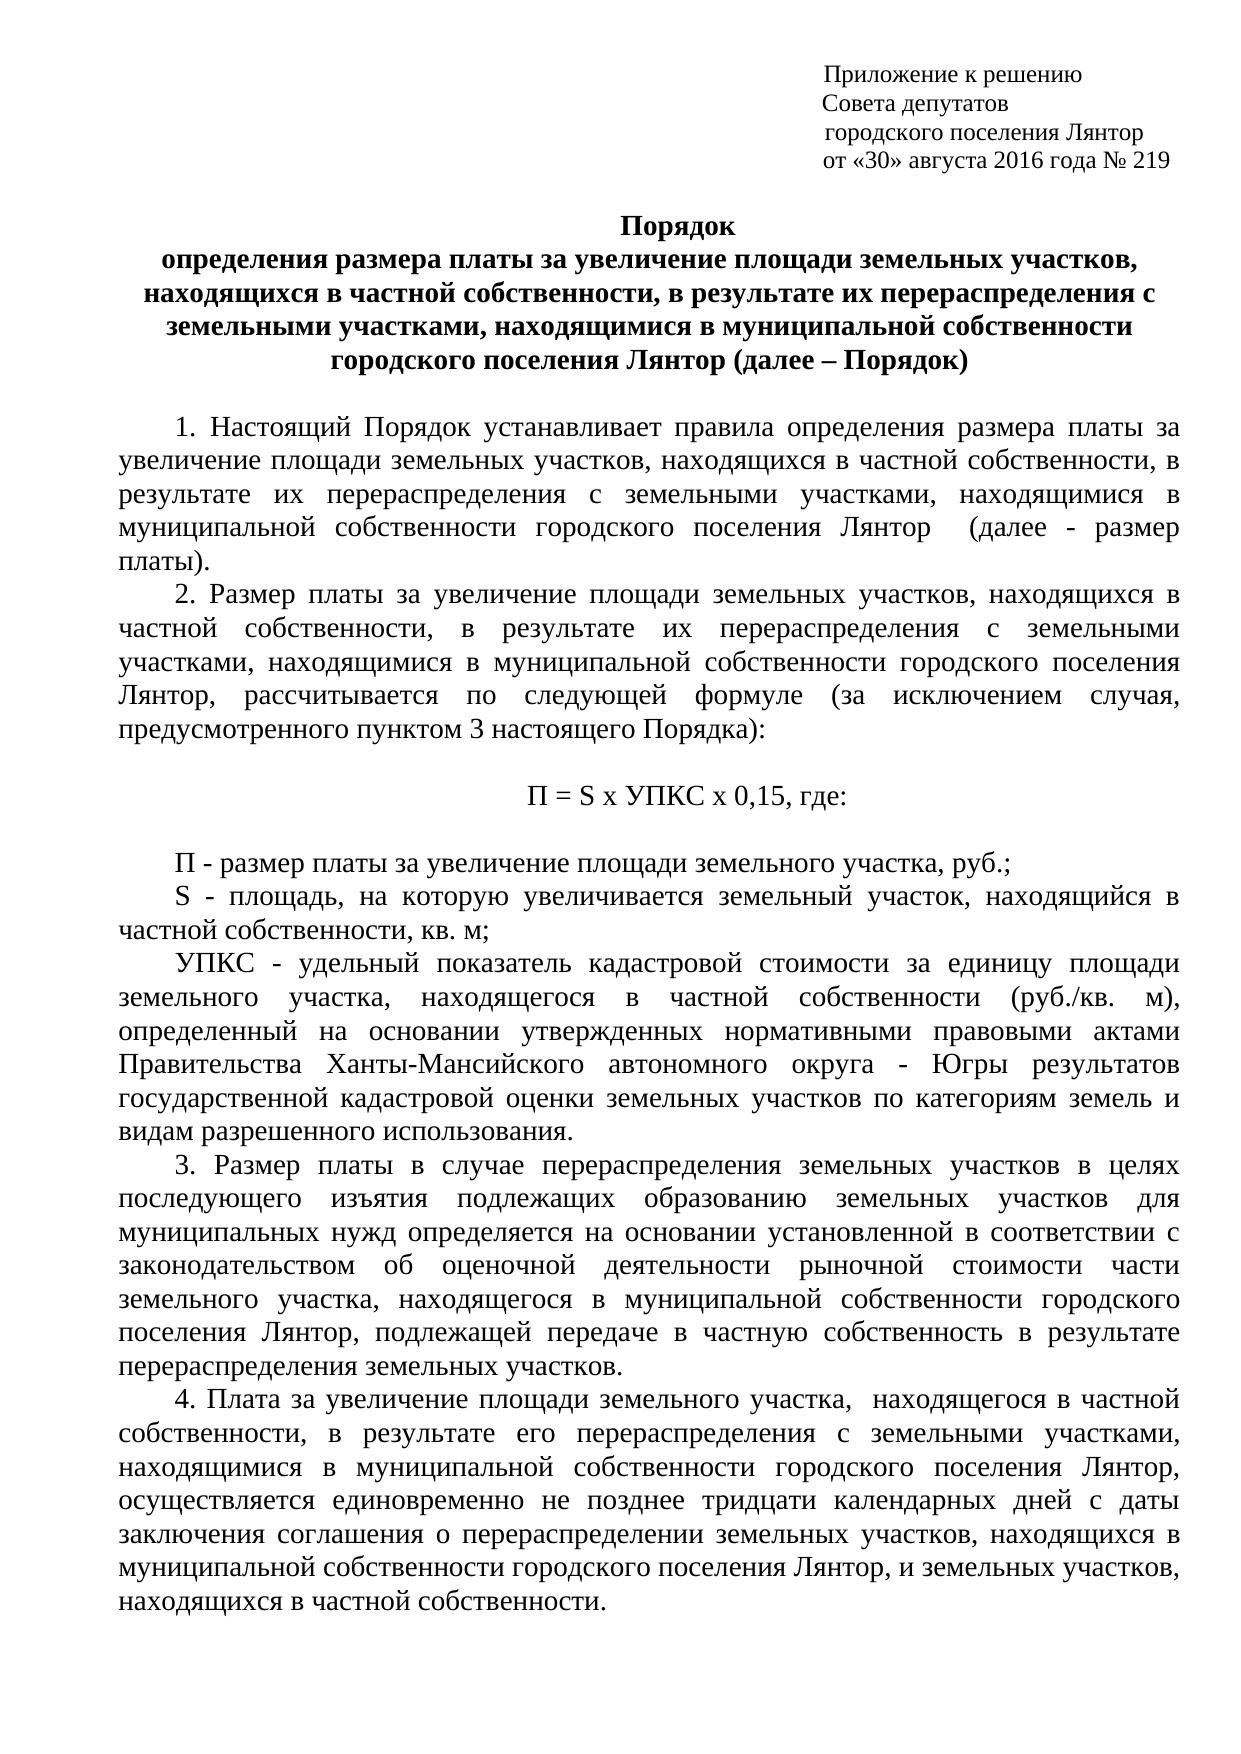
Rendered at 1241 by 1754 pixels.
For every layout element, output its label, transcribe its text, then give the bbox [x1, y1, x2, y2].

text Совета депутатов [62, 88, 1181, 117]
text 3. Размер платы в случае перераспределения земельных участков в целях последующего изъятия подлежащих образованию земельных участков для муниципальных нужд определяется на основании установленной в соответствии с законодательством об оценочной деятельности рыночной стоимости части земельного участка, находящегося в муниципальной собственности городского поселения Лянтор, подлежащей передаче в частную собственность в результате перераспределения земельных участков. [118, 1147, 1181, 1382]
text П - размер платы за увеличение площади земельного участка, руб.; [118, 845, 1181, 878]
text определения размера платы за увеличение площади земельных участков, находящихся в частной собственности, в результате их перераспределения с земельными участками, находящимися в муниципальной собственности городского поселения Лянтор (далее – Порядок) [118, 241, 1181, 375]
text 2. Размер платы за увеличение площади земельных участков, находящихся в частной собственности, в результате их перераспределения с земельными участками, находящимися в муниципальной собственности городского поселения Лянтор, рассчитывается по следующей формуле (за исключением случая, предусмотренного пунктом 3 настоящего Порядка): [118, 577, 1181, 744]
text S - площадь, на которую увеличивается земельный участок, находящийся в частной собственности, кв. м; [118, 878, 1181, 946]
text УПКС - удельный показатель кадастровой стоимости за единицу площади земельного участка, находящегося в частной собственности (руб./кв. м), определенный на основании утвержденных нормативными правовыми актами Правительства Ханты-Мансийского автономного округа - Югры результатов государственной кадастровой оценки земельных участков по категориям земель и видам разрешенного использования. [118, 946, 1181, 1147]
text 1. Настоящий Порядок устанавливает правила определения размера платы за увеличение площади земельных участков, находящихся в частной собственности, в результате их перераспределения с земельными участками, находящимися в муниципальной собственности городского поселения Лянтор (далее - размер платы). [118, 409, 1181, 577]
text от «30» августа 2016 года № 219 [118, 145, 1181, 174]
text Порядок [118, 208, 1181, 241]
text Приложение к решению [62, 59, 1181, 88]
text 4. Плата за увеличение площади земельного участка, находящегося в частной собственности, в результате его перераспределения с земельными участками, находящимися в муниципальной собственности городского поселения Лянтор, осуществляется единовременно не позднее тридцати календарных дней с даты заключения соглашения о перераспределении земельных участков, находящихся в муниципальной собственности городского поселения Лянтор, и земельных участков, находящихся в частной собственности. [118, 1382, 1181, 1616]
text городского поселения Лянтор [118, 117, 1181, 145]
text П = S x УПКС x 0,15, где: [118, 778, 1181, 811]
